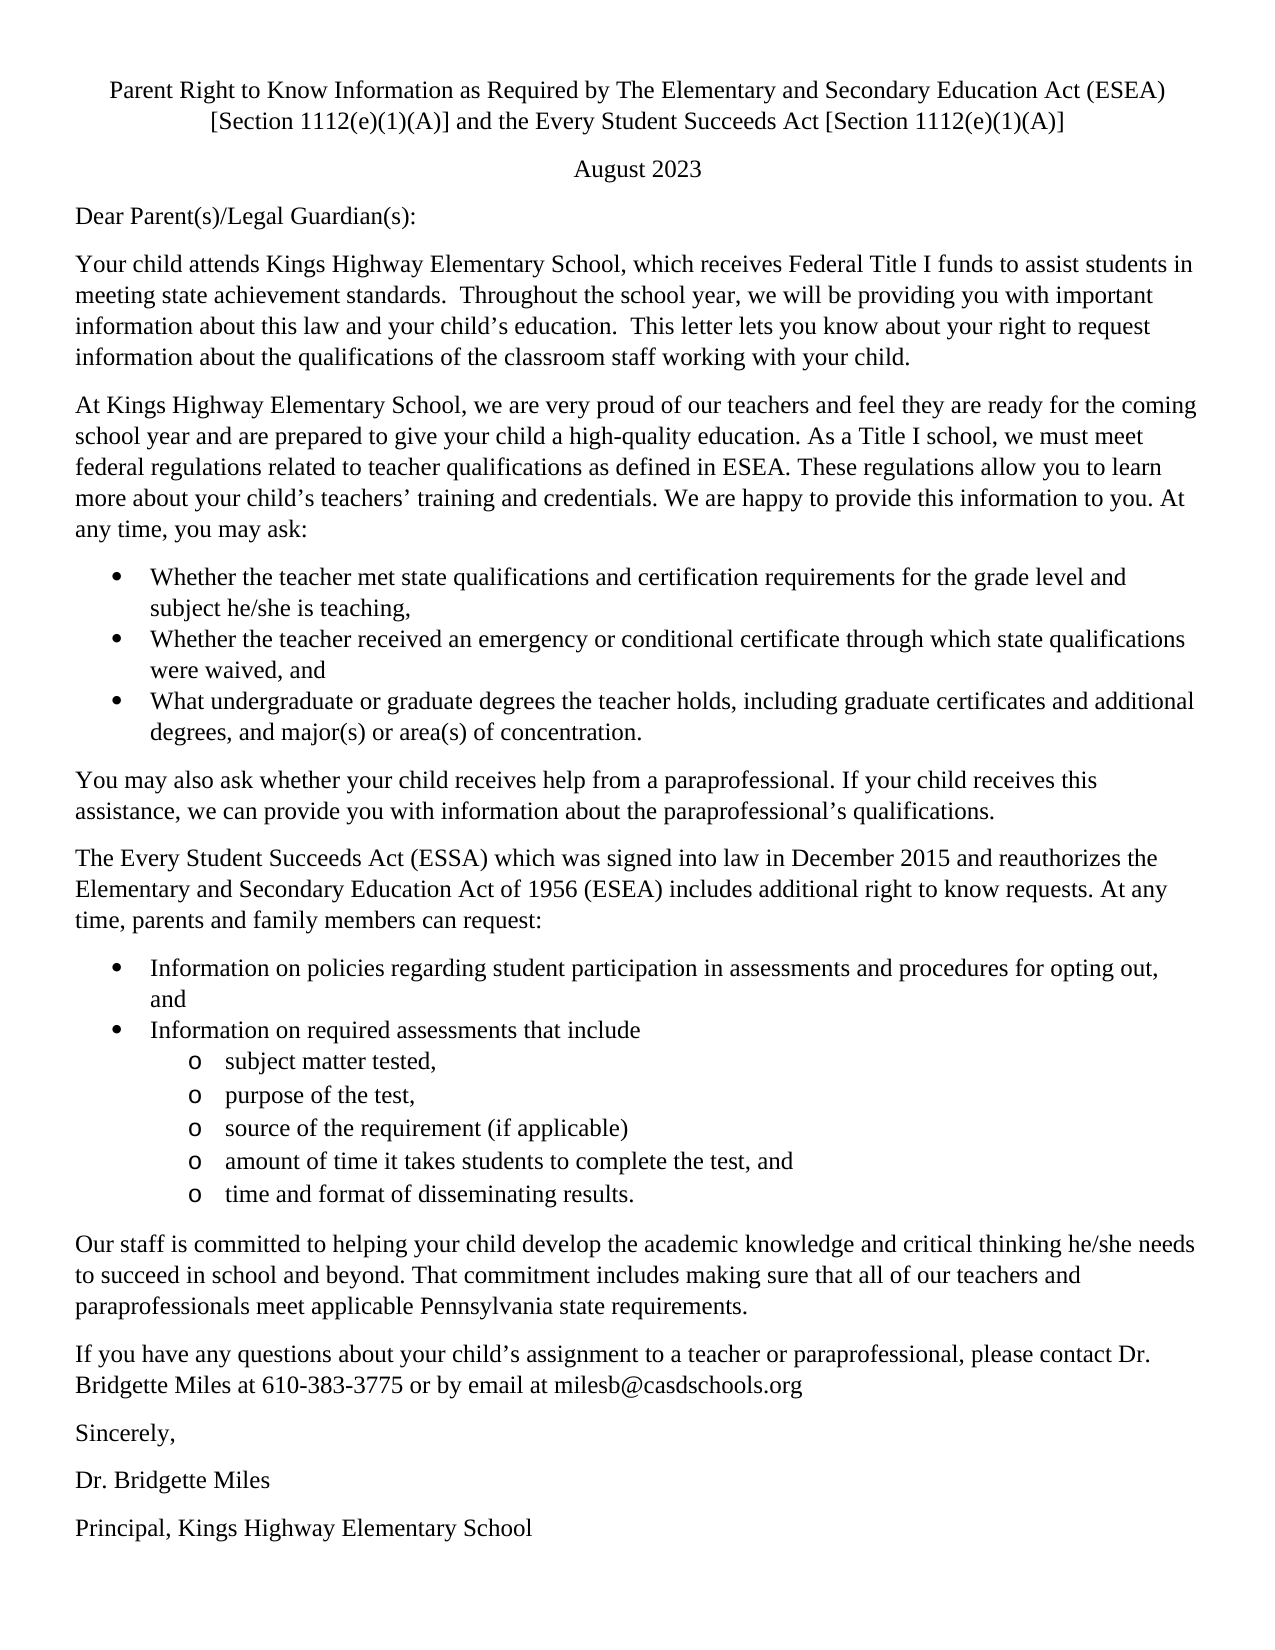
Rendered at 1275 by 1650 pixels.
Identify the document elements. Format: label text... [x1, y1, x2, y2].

text Parent Right to Know Information as Required by The Elementary and Secondary Education Act (ESEA) [Section 1112(e)(1)(A)] and the Every Student Succeeds Act [Section 1112(e)(1)(A)] [75, 75, 1200, 135]
list subject matter tested, [187, 1046, 1200, 1077]
list What undergraduate or graduate degrees the teacher holds, including graduate certificates and additional degrees, and major(s) or area(s) of concentration. [112, 686, 1200, 746]
text Sincerely, [75, 1418, 1200, 1447]
list amount of time it takes students to complete the test, and [187, 1146, 1200, 1177]
text Dear Parent(s)/Legal Guardian(s): [75, 201, 1200, 230]
list source of the requirement (if applicable) [187, 1113, 1200, 1144]
text Our staff is committed to helping your child develop the academic knowledge and critical thinking he/she needs to succeed in school and beyond. That commitment includes making sure that all of our teachers and paraprofessionals meet applicable Pennsylvania state requirements. [75, 1229, 1200, 1320]
text August 2023 [75, 154, 1200, 182]
list purpose of the test, [187, 1080, 1200, 1111]
list time and format of disseminating results. [187, 1179, 1200, 1210]
text At Kings Highway Elementary School, we are very proud of our teachers and feel they are ready for the coming school year and are prepared to give your child a high-quality education. As a Title I school, we must meet federal regulations related to teacher qualifications as defined in ESEA. These regulations allow you to learn more about your child’s teachers’ training and credentials. We are happy to provide this information to you. At any time, you may ask: [75, 390, 1200, 543]
list Whether the teacher met state qualifications and certification requirements for the grade level and subject he/she is teaching, [112, 562, 1200, 622]
text You may also ask whether your child receives help from a paraprofessional. If your child receives this assistance, we can provide you with information about the paraprofessional’s qualifications. [75, 765, 1200, 824]
text Your child attends Kings Highway Elementary School, which receives Federal Title I funds to assist students in meeting state achievement standards. Throughout the school year, we will be providing you with important information about this law and your child’s education. This letter lets you know about your right to request information about the qualifications of the classroom staff working with your child. [75, 249, 1200, 371]
text Principal, Kings Highway Elementary School [75, 1513, 1200, 1542]
list Information on required assessments that include [112, 1015, 1200, 1044]
text If you have any questions about your child’s assignment to a teacher or paraprofessional, please contact Dr. Bridgette Miles at 610-383-3775 or by email at milesb@casdschools.org [75, 1339, 1200, 1399]
text Dr. Bridgette Miles [75, 1466, 1200, 1494]
text The Every Student Succeeds Act (ESSA) which was signed into law in December 2015 and reauthorizes the Elementary and Secondary Education Act of 1956 (ESEA) includes additional right to know requests. At any time, parents and family members can request: [75, 843, 1200, 934]
list Whether the teacher received an emergency or conditional certificate through which state qualifications were waived, and [112, 624, 1200, 684]
list Information on policies regarding student participation in assessments and procedures for opting out, and [112, 953, 1200, 1013]
